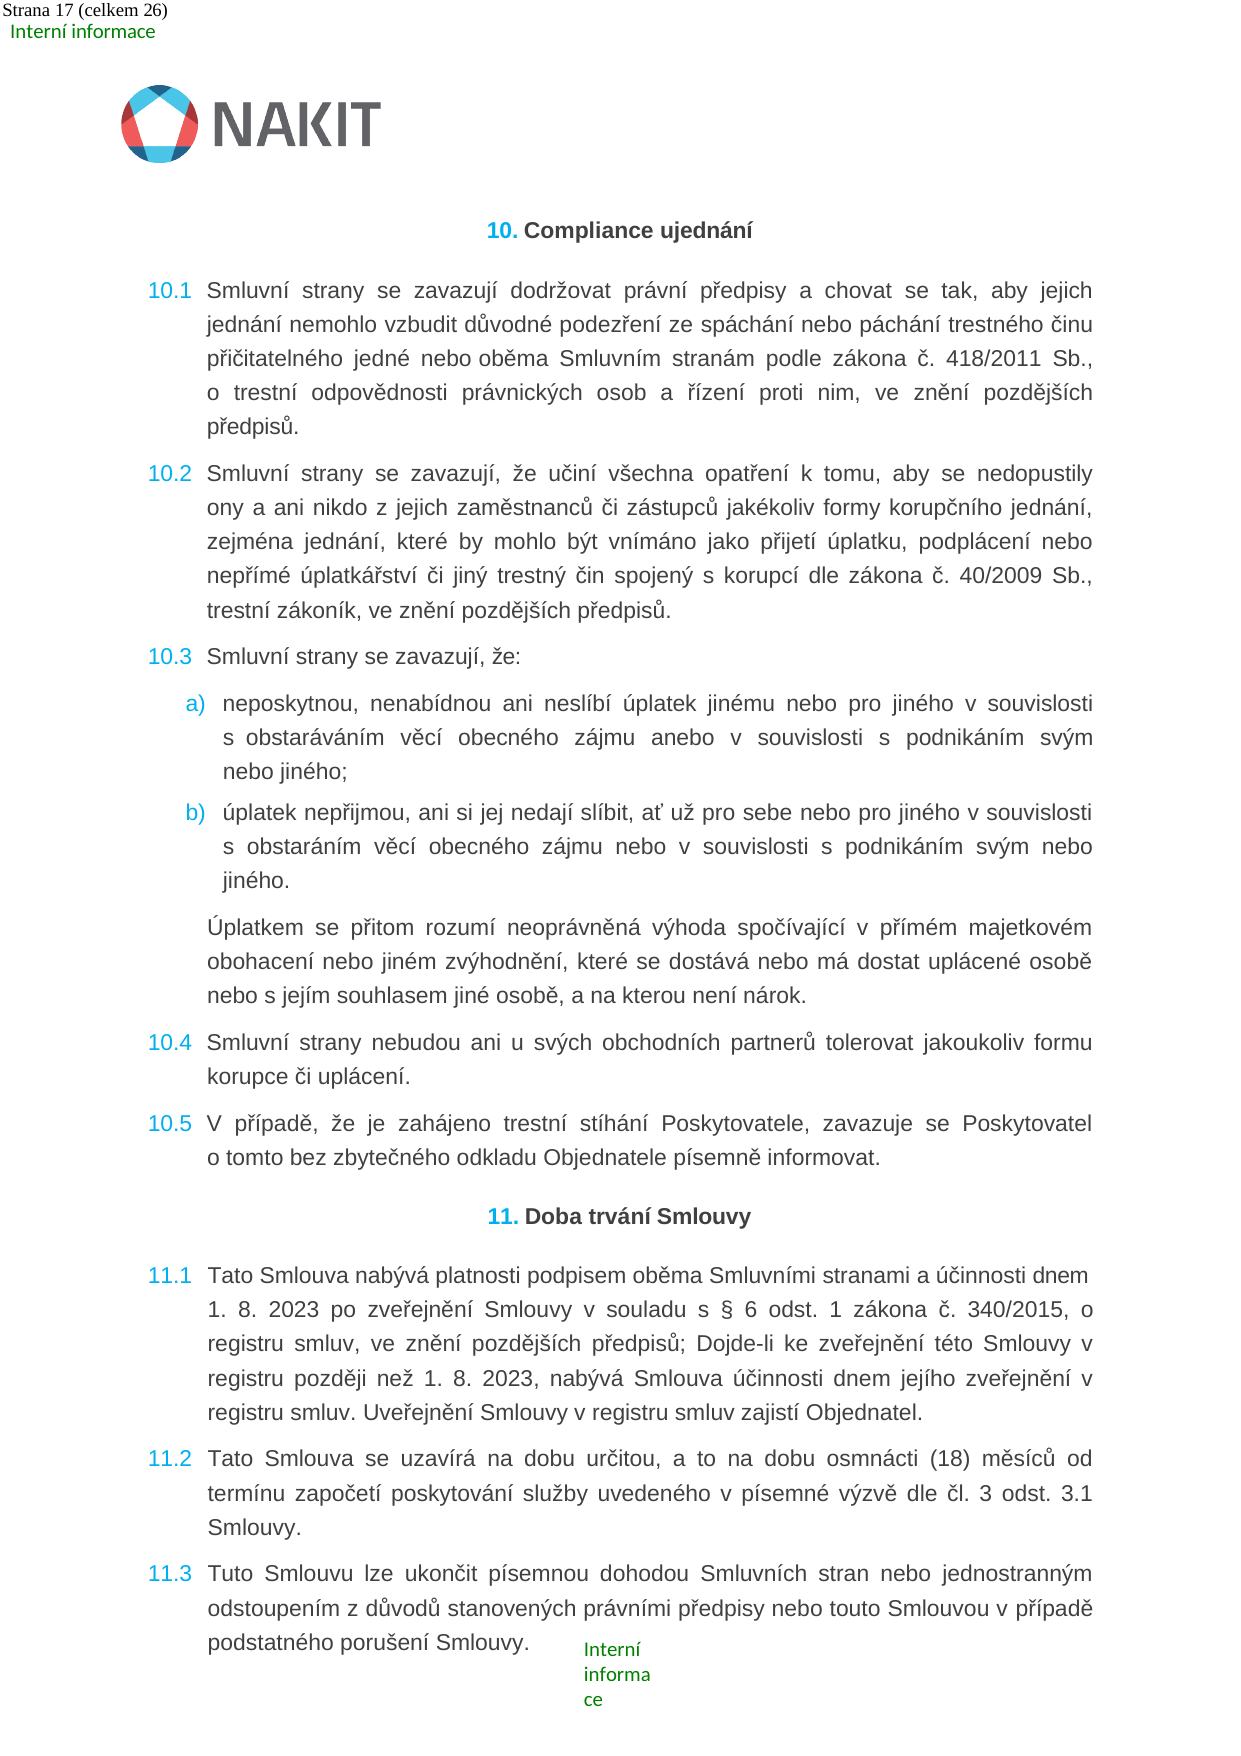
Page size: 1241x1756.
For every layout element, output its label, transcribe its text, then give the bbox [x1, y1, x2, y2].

list Smluvní strany se zavazují dodržovat právní předpisy a chovat se tak, aby jejich jednání nemohlo vzbudit důvodné podezření ze spáchání nebo páchání trestného činu přičitatelného jedné nebo oběma Smluvním stranám podle zákona č. 418/2011 Sb., o trestní odpovědnosti právnických osob a řízení proti nim, ve znění pozdějších předpisů. [148, 277, 1093, 439]
picture [121, 85, 381, 163]
list V případě, že je zahájeno trestní stíhání Poskytovatele, zavazuje se Poskytovatel o tomto bez zbytečného odkladu Objednatele písemně informovat. [148, 1109, 1093, 1170]
list Tato Smlouva se uzavírá na dobu určitou, a to na dobu osmnácti (18) měsíců od termínu započetí poskytování služby uvedeného v písemné výzvě dle čl. 3 odst. 3.1 Smlouvy. [148, 1445, 1093, 1540]
list Tato Smlouva nabývá platnosti podpisem oběma Smluvními stranami a účinnosti dnem [148, 1262, 1151, 1288]
list Tuto Smlouvu lze ukončit písemnou dohodou Smluvních stran nebo jednostranným odstoupením z důvodů stanovených právními předpisy nebo touto Smlouvou v případě podstatného porušení Smlouvy. [148, 1560, 1093, 1655]
list úplatek nepřijmou, ani si jej nedají slíbit, ať už pro sebe nebo pro jiného v souvislosti s obstaráním věcí obecného zájmu nebo v souvislosti s podnikáním svým nebo jiného. [185, 799, 1093, 893]
subtitle Compliance ujednání [487, 217, 1151, 243]
list Smluvní strany nebudou ani u svých obchodních partnerů tolerovat jakoukoliv formu korupce či uplácení. [148, 1029, 1093, 1089]
list Smluvní strany se zavazují, že: [148, 643, 1151, 669]
text Úplatkem se přitom rozumí neoprávněná výhoda spočívající v přímém majetkovém obohacení nebo jiném zvýhodnění, které se dostává nebo má dostat uplácené osobě nebo s jejím souhlasem jiné osobě, a na kterou není nárok. [207, 914, 1093, 1008]
list neposkytnou, nenabídnou ani neslíbí úplatek jinému nebo pro jiného v souvislosti s obstaráváním věcí obecného zájmu anebo v souvislosti s podnikáním svým nebo jiného; [185, 690, 1093, 784]
text 1. 8. 2023 po zveřejnění Smlouvy v souladu s § 6 odst. 1 zákona č. 340/2015, o registru smluv, ve znění pozdějších předpisů; Dojde-li ke zveřejnění této Smlouvy v registru později než 1. 8. 2023, nabývá Smlouva účinnosti dnem jejího zveřejnění v registru smluv. Uveřejnění Smlouvy v registru smluv zajistí Objednatel. [207, 1296, 1093, 1425]
list Smluvní strany se zavazují, že učiní všechna opatření k tomu, aby se nedopustily ony a ani nikdo z jejich zaměstnanců či zástupců jakékoliv formy korupčního jednání, zejména jednání, které by mohlo být vnímáno jako přijetí úplatku, podplácení nebo nepřímé úplatkářství či jiný trestný čin spojený s korupcí dle zákona č. 40/2009 Sb., trestní zákoník, ve znění pozdějších předpisů. [148, 460, 1093, 623]
subtitle Doba trvání Smlouvy [487, 1203, 1151, 1229]
